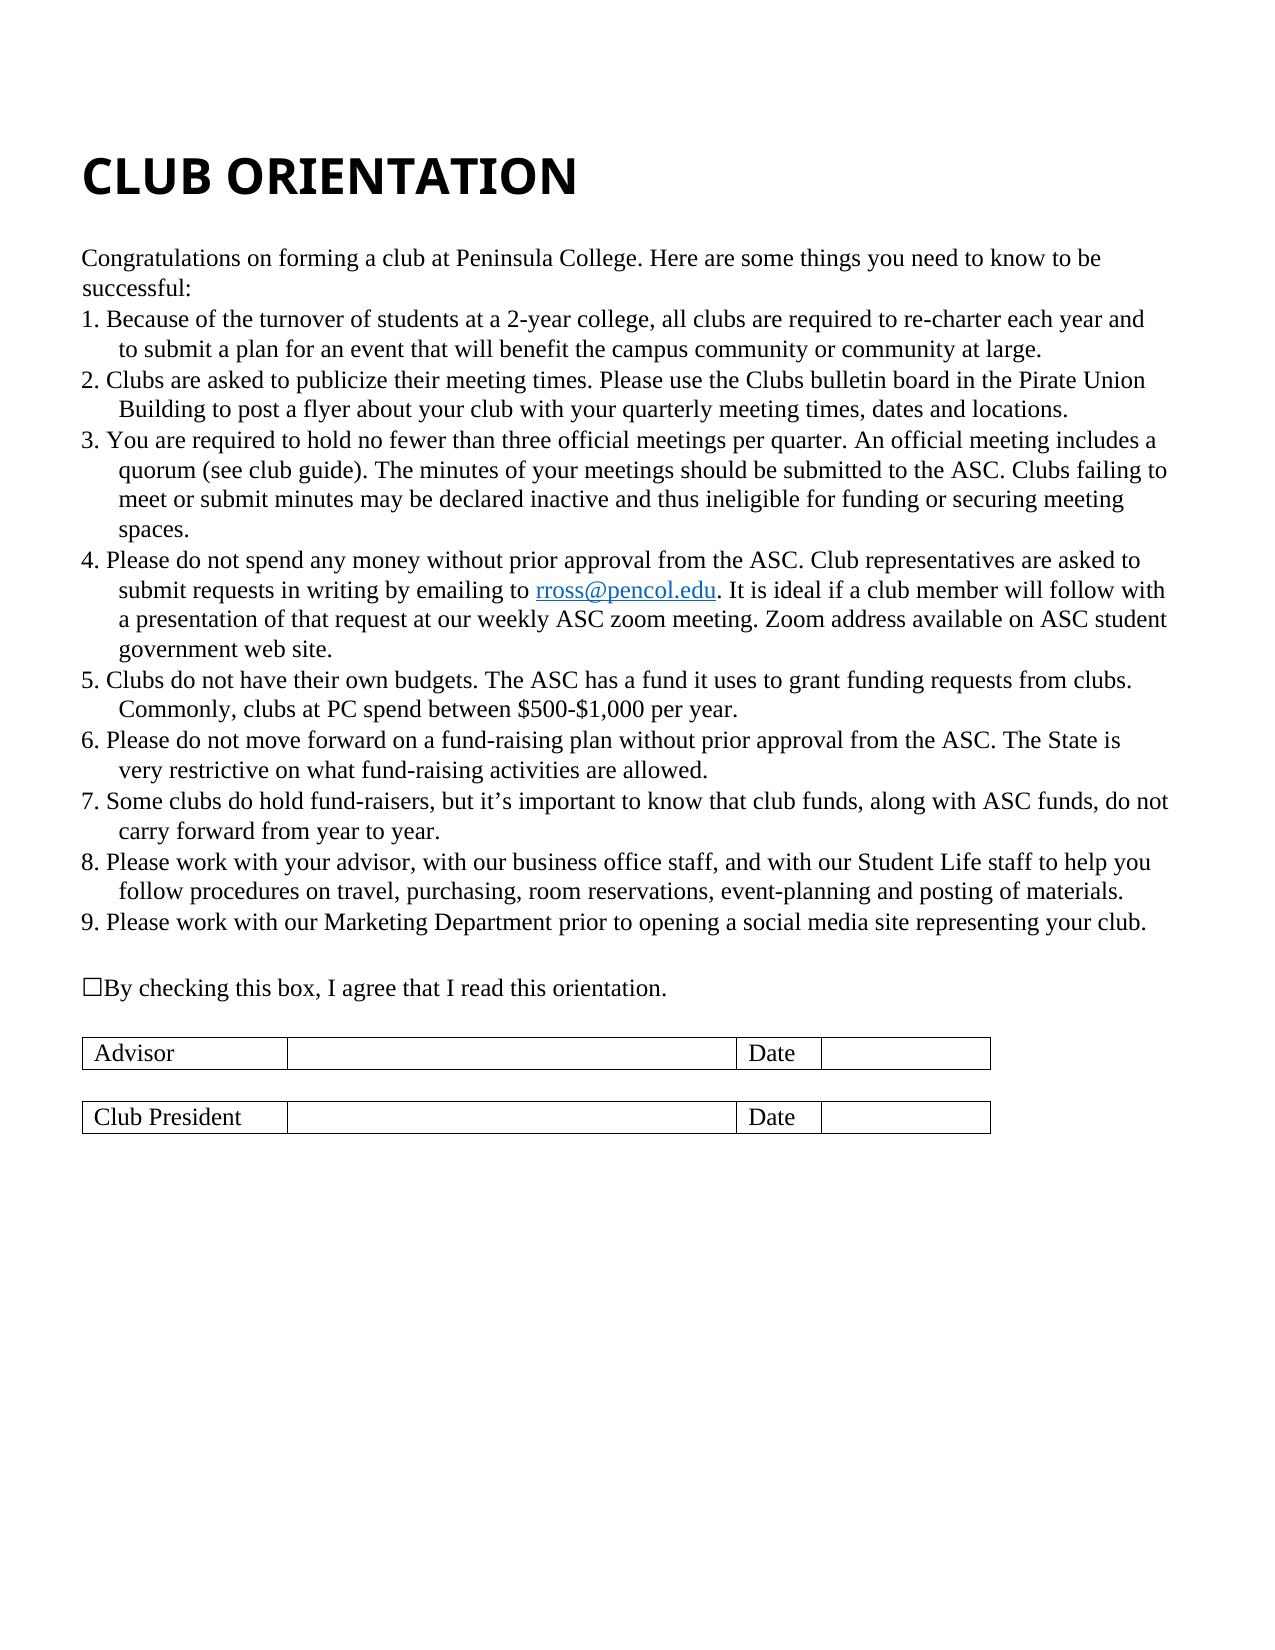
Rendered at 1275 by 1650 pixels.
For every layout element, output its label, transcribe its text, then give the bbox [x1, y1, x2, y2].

text 4. Please do not spend any money without prior approval from the ASC. Club representatives are asked to submit requests in writing by emailing to rross@pencol.edu. It is ideal if a club member will follow with a presentation of that request at our weekly ASC zoom meeting. Zoom address available on ASC student government web site. [81, 545, 1170, 663]
text 2. Clubs are asked to publicize their meeting times. Please use the Clubs bulletin board in the Pirate Union Building to post a flyer about your club with your quarterly meeting times, dates and locations. [81, 365, 1170, 423]
table_header [288, 1038, 736, 1069]
table_header [822, 1038, 990, 1069]
text 1. Because of the turnover of students at a 2-year college, all clubs are required to re-charter each year and to submit a plan for an event that will benefit the campus community or community at large. [81, 304, 1170, 362]
text 7. Some clubs do hold fund-raisers, but it’s important to know that club funds, along with ASC funds, do not carry forward from year to year. [81, 786, 1170, 844]
table_header Date [737, 1038, 821, 1069]
table_header Advisor [83, 1038, 287, 1069]
text 3. You are required to hold no fewer than three official meetings per quarter. An official meeting includes a quorum (see club guide). The minutes of your meetings should be submitted to the ASC. Clubs failing to meet or submit minutes may be declared inactive and thus ineligible for funding or securing meeting spaces. [81, 425, 1170, 543]
table_header [822, 1102, 990, 1133]
text Congratulations on forming a club at Peninsula College. Here are some things you need to know to be successful: [81, 243, 1170, 302]
text CLUB ORIENTATION [81, 141, 1170, 209]
text 8. Please work with your advisor, with our business office staff, and with our Student Life staff to help you follow procedures on travel, purchasing, room reservations, event-planning and posting of materials. [81, 847, 1170, 905]
text 6. Please do not move forward on a fund-raising plan without prior approval from the ASC. The State is very restrictive on what fund-raising activities are allowed. [81, 726, 1170, 784]
table_header [288, 1102, 736, 1133]
table_header Date [737, 1102, 821, 1133]
text 9. Please work with our Marketing Department prior to opening a social media site representing your club. [81, 907, 1170, 936]
text By checking this box, I agree that I read this orientation. [81, 969, 1170, 1004]
text 5. Clubs do not have their own budgets. The ASC has a fund it uses to grant funding requests from clubs. Commonly, clubs at PC spend between $500-$1,000 per year. [81, 665, 1170, 723]
table_header Club President [83, 1102, 287, 1133]
